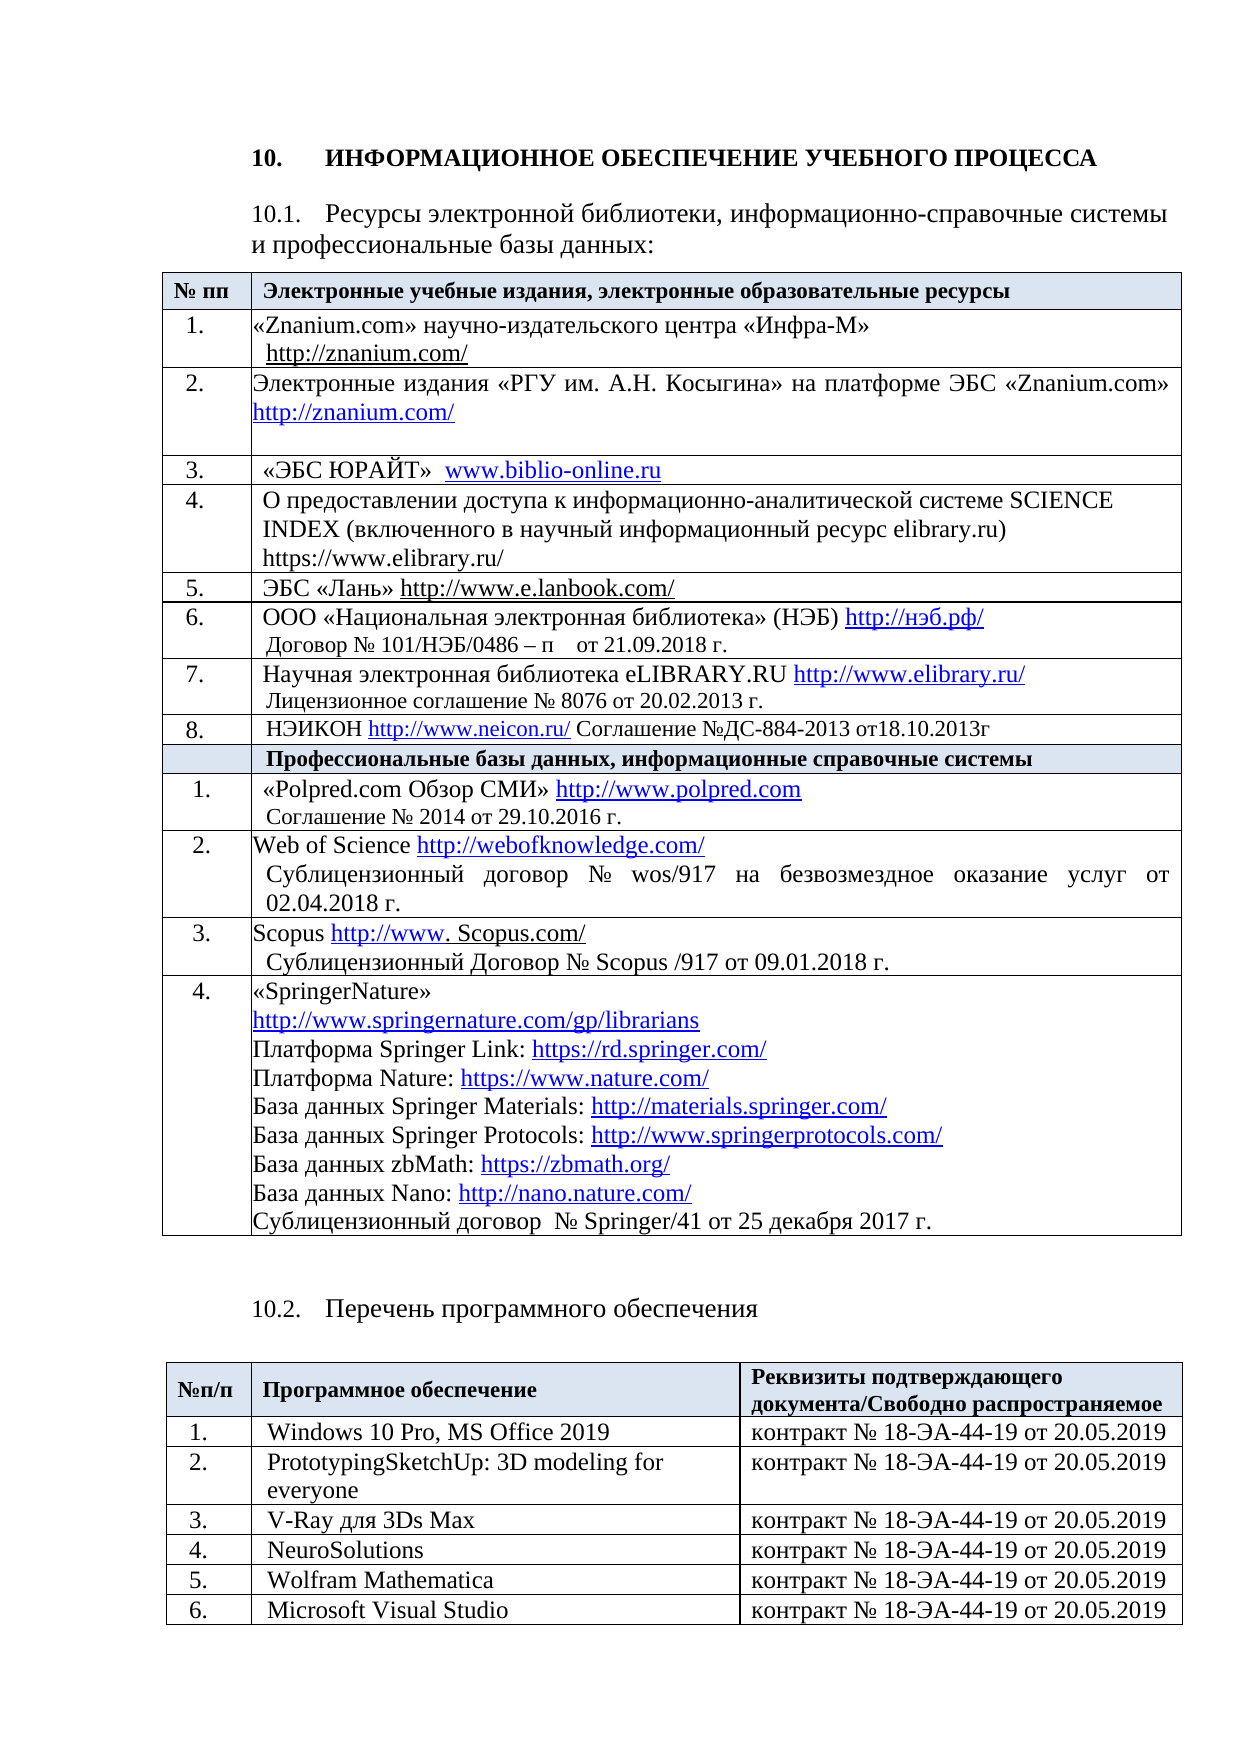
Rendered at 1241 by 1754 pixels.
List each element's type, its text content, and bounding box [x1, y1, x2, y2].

table_cell [163, 310, 251, 367]
table_cell Профессиональные базы данных, информационные справочные системы [252, 745, 1181, 773]
table_cell PrototypingSketchUp: 3D modeling for everyone [252, 1447, 739, 1504]
table_cell V-Ray для 3Ds Max [252, 1505, 739, 1534]
table_cell Windows 10 Pro, MS Office 2019 [252, 1417, 739, 1446]
table_cell [163, 918, 251, 975]
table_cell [741, 1595, 1182, 1623]
table_header Электронные учебные издания, электронные образовательные ресурсы [252, 273, 1181, 309]
table_cell контракт № 18-ЭА-44-19 от 20.05.2019 [741, 1505, 1182, 1534]
table_cell [163, 573, 251, 601]
table_cell [163, 368, 251, 454]
subtitle Ресурсы электронной библиотеки, информационно-справочные системы и профессиональные базы данных: [251, 197, 1181, 259]
table_cell «Polpred.com Обзор СМИ» http://www.polpred.com Соглашение № 2014 от 29.10.2016 г. [252, 774, 1181, 829]
table_cell NeuroSolutions [252, 1535, 739, 1564]
table_cell ООО «Национальная электронная библиотека» (НЭБ) http://нэб.рф/ Договор № 101/НЭБ/0486 – п от 21.09.2018 г. [252, 603, 1181, 658]
table_cell [163, 456, 251, 484]
table_cell Электронные издания «РГУ им. А.Н. Косыгина» на платформе ЭБС «Znanium.com» http://znanium.com/ [252, 368, 1181, 454]
table_cell НЭИКОН http://www.neicon.ru/ Соглашение №ДС-884-2013 от18.10.2013г [252, 715, 1181, 743]
table_cell Wolfram Mathematica [252, 1565, 739, 1594]
table_cell Научная электронная библиотека еLIBRARY.RU http://www.elibrary.ru/ Лицензионное соглашение № 8076 от 20.02.2013 г. [252, 659, 1181, 714]
table_cell [167, 1447, 251, 1504]
table_header № пп [163, 273, 251, 309]
table_cell контракт № 18-ЭА-44-19 от 20.05.2019 [741, 1535, 1182, 1564]
table_cell [167, 1565, 251, 1594]
table_cell [163, 603, 251, 658]
table_cell [163, 831, 251, 917]
table_cell [163, 745, 251, 773]
subtitle Перечень программного обеспечения [251, 1292, 1181, 1323]
table_cell ЭБС «Лань» http://www.e.lanbook.com/ [252, 573, 1181, 601]
table_cell [167, 1417, 251, 1446]
table_cell [167, 1505, 251, 1534]
table_cell «Znanium.com» научно-издательского центра «Инфра-М» http://znanium.com/ [252, 310, 1181, 367]
table_cell [167, 1595, 251, 1623]
table_header Реквизиты подтверждающего документа/Свободно распространяемое [741, 1363, 1182, 1416]
table_cell [163, 976, 251, 1235]
table_cell Microsoft Visual Studio [252, 1595, 739, 1623]
table_cell «SpringerNature» http://www.springernature.com/gp/librarians Платформа Springer Link: https://rd.springer.com/ Платформа Nature: https://www.nature.com/ База данных Springer Materials: http://materials.springer.com/ База данных Springer Protocols: http://www.springerprotocols.com/ База данных zbMath: https://zbmath.org/ База данных Nano: http://nano.nature.com/ Сублицензионный договор № Springer/41 от 25 декабря 2017 г. [252, 976, 1181, 1235]
table_cell [167, 1535, 251, 1564]
table_header №п/п [167, 1363, 251, 1416]
table_cell контракт № 18-ЭА-44-19 от 20.05.2019 [741, 1565, 1182, 1594]
table_cell контракт № 18-ЭА-44-19 от 20.05.2019 [741, 1417, 1182, 1446]
table_header Программное обеспечение [252, 1363, 739, 1416]
table_cell [163, 659, 251, 714]
table_cell [163, 774, 251, 829]
table_cell Scopus http://www. Scopus.com/ Сублицензионный Договор № Scopus /917 от 09.01.2018 г. [252, 918, 1181, 975]
table_cell «ЭБС ЮРАЙТ» www.biblio-online.ru [252, 456, 1181, 484]
table_cell контракт № 18-ЭА-44-19 от 20.05.2019 [741, 1447, 1182, 1504]
table_cell [163, 485, 251, 572]
table_cell О предоставлении доступа к информационно-аналитической системе SCIENCE INDEX (включенного в научный информационный ресурс elibrary.ru) https://www.elibrary.ru/ [252, 485, 1181, 572]
subtitle ИНФОРМАЦИОННОЕ ОБЕСПЕЧЕНИЕ УЧЕБНОГО ПРОЦЕССА [251, 143, 1181, 172]
table_cell [163, 715, 251, 743]
table_cell Web of Science http://webofknowledge.com/ Сублицензионный договор № wos/917 на безвозмездное оказание услуг от 02.04.2018 г. [252, 831, 1181, 917]
